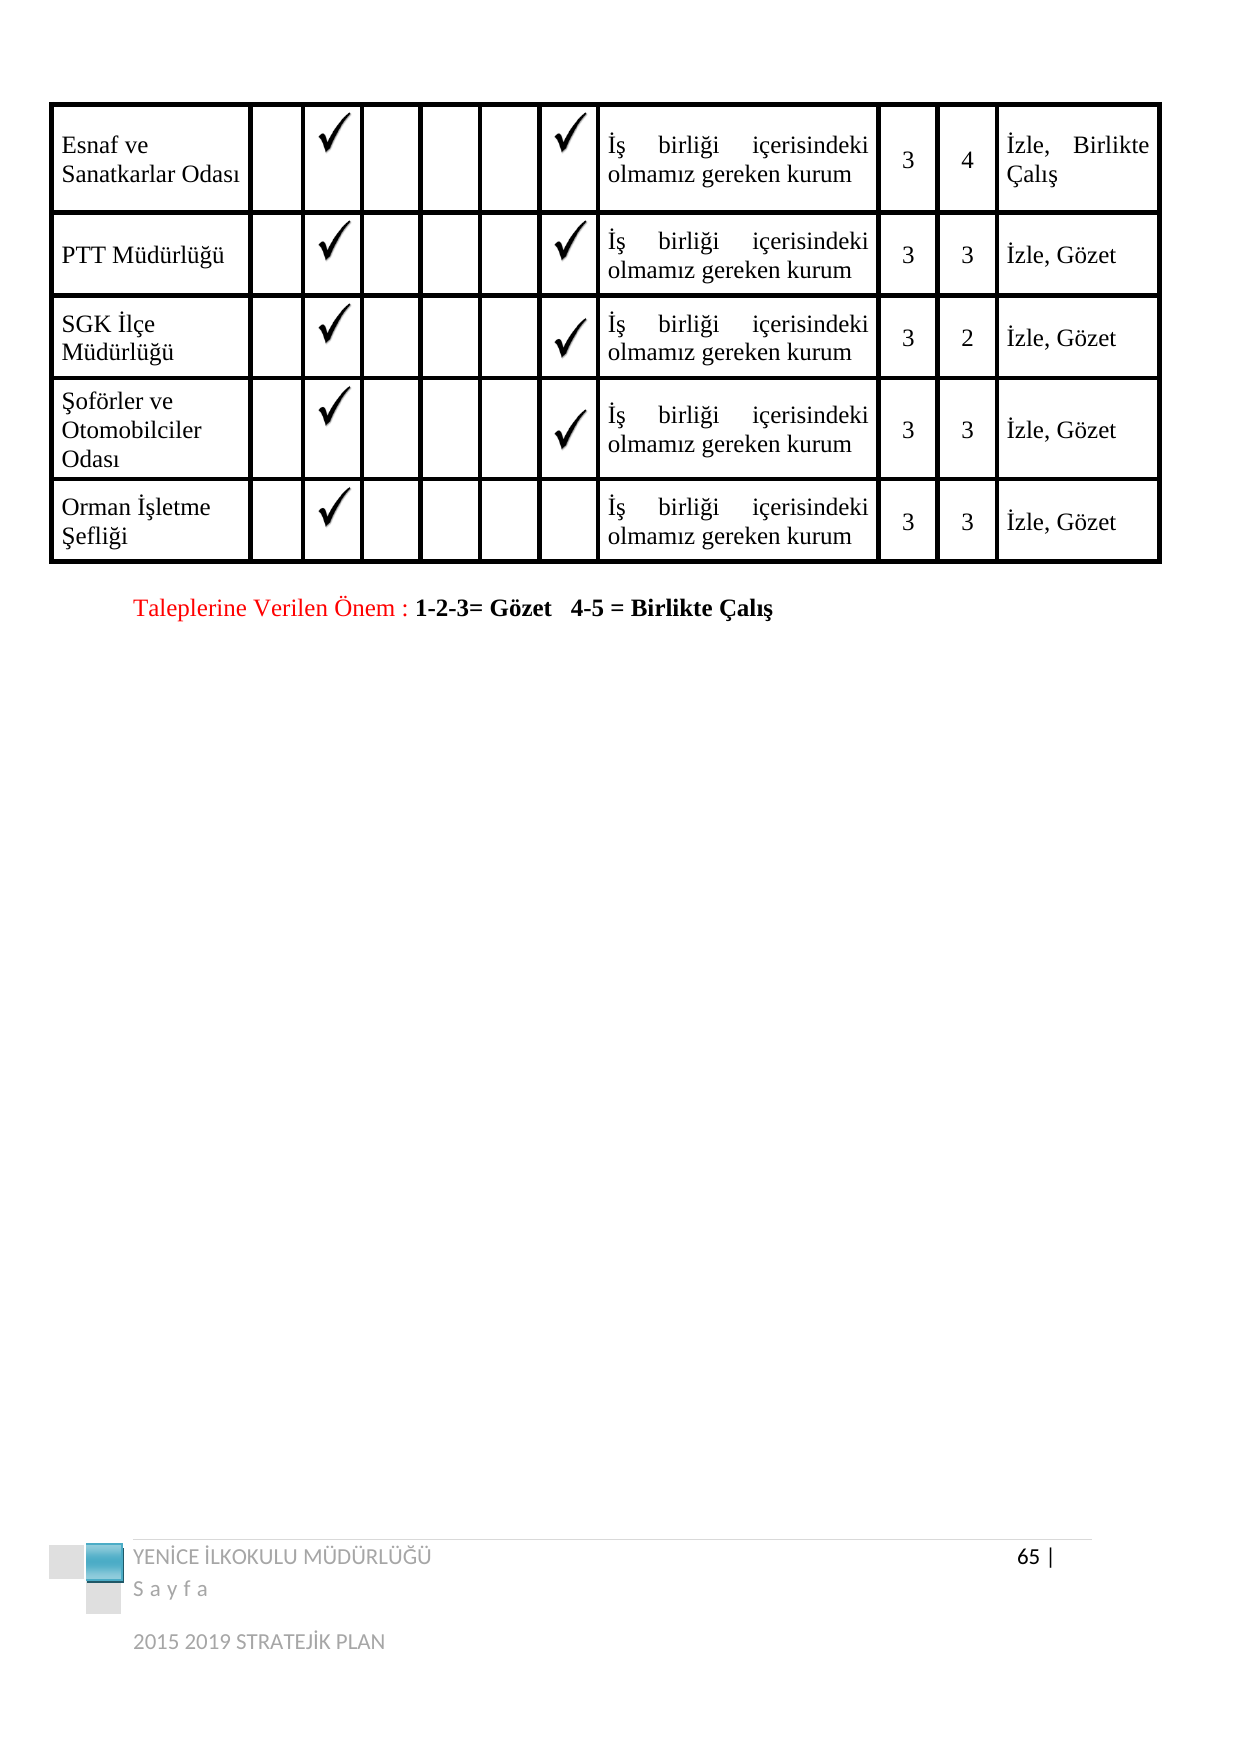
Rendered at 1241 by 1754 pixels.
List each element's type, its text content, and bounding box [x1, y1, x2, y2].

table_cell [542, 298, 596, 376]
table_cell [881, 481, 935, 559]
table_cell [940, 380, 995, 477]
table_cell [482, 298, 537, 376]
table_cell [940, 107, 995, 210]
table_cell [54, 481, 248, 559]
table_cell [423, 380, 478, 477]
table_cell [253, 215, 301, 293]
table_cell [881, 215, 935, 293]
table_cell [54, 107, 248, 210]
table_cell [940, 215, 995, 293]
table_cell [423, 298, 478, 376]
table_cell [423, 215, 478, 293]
picture [548, 108, 591, 156]
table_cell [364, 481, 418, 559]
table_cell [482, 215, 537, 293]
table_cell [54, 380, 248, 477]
picture [548, 314, 591, 361]
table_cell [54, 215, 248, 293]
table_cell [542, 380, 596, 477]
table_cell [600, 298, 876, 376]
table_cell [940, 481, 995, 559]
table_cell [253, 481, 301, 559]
text Taleplerine Verilen Önem : 1-2-3= Gözet 4-5 = Birlikte Çalış [133, 593, 1092, 621]
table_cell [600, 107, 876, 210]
picture [312, 483, 354, 530]
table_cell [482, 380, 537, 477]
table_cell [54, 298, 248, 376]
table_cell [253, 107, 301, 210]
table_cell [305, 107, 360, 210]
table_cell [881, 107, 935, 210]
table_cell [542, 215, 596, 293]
picture [312, 382, 354, 429]
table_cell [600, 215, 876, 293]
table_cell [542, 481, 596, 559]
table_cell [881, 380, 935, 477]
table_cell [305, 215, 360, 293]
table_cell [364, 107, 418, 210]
picture [548, 406, 591, 453]
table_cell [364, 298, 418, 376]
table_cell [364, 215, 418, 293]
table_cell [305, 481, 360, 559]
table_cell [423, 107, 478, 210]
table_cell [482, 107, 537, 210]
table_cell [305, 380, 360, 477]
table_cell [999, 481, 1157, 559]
picture [312, 108, 354, 156]
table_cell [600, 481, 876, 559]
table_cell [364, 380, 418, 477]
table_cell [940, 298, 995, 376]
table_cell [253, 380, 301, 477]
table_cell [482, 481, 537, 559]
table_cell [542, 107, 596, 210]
picture [548, 216, 591, 264]
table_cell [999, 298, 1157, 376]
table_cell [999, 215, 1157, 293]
picture [312, 216, 354, 264]
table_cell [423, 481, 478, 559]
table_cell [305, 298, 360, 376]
picture [312, 299, 354, 347]
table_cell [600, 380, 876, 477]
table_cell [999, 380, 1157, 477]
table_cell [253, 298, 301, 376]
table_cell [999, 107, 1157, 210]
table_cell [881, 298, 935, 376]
